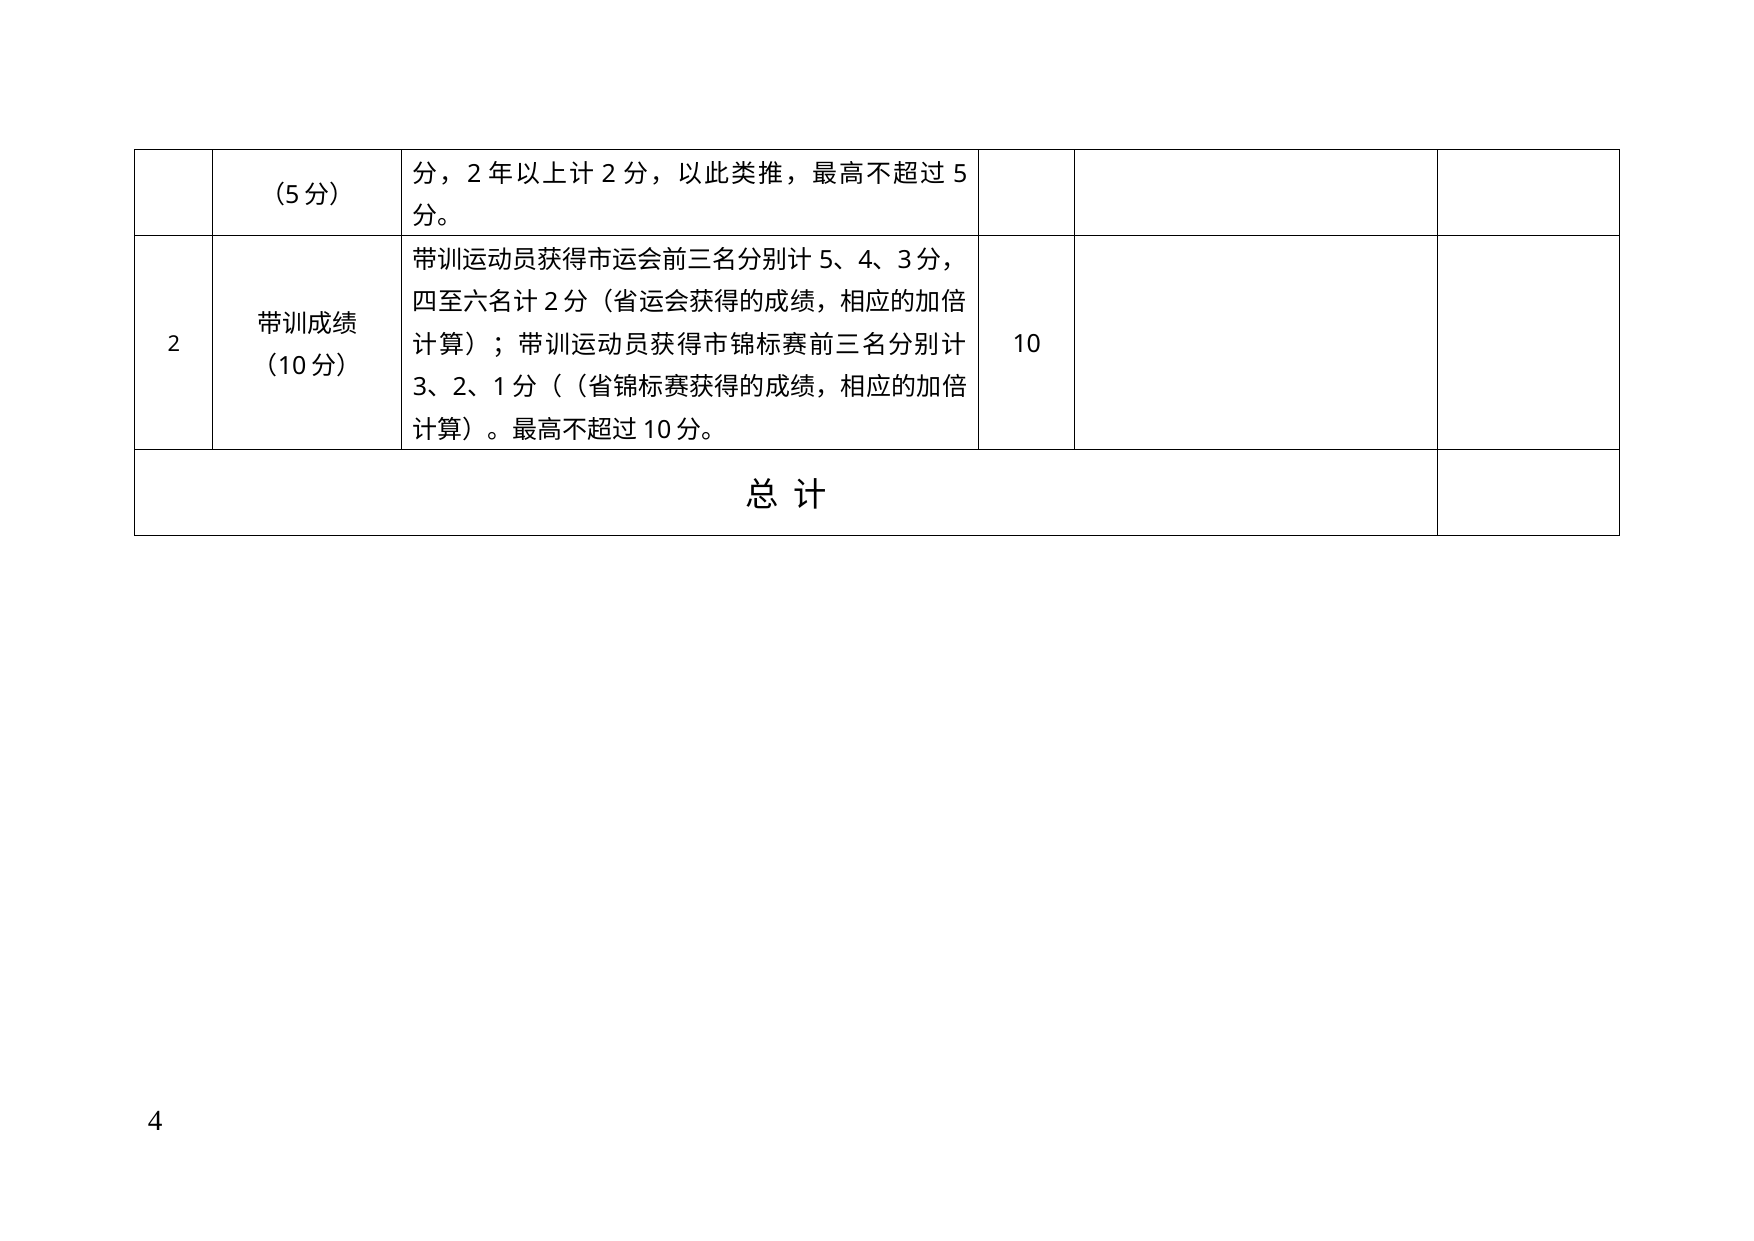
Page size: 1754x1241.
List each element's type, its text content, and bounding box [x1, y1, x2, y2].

table_cell 1 [135, 150, 212, 235]
table_cell 带训经历 （5分） [213, 150, 401, 235]
table_cell [1438, 236, 1619, 449]
table_cell 5 [979, 150, 1074, 235]
table_cell 带训成绩 （10分） [213, 236, 401, 449]
table_cell 总 计 [135, 450, 1437, 535]
table_cell [1075, 236, 1437, 449]
table_cell 10 [979, 236, 1074, 449]
table_cell [1438, 450, 1619, 535]
table_cell 带训运动员获得市运会前三名分别计5、4、3分，四至六名计2分（省运会获得的成绩，相应的加倍计算）；带训运动员获得市锦标赛前三名分别计3、2、1分（（省锦标赛获得的成绩，相应的加倍计算）。最高不超过10分。 [402, 236, 978, 449]
table_cell 2 [135, 236, 212, 449]
table_cell [1075, 150, 1437, 235]
table_cell [1438, 150, 1619, 235]
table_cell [402, 150, 978, 235]
